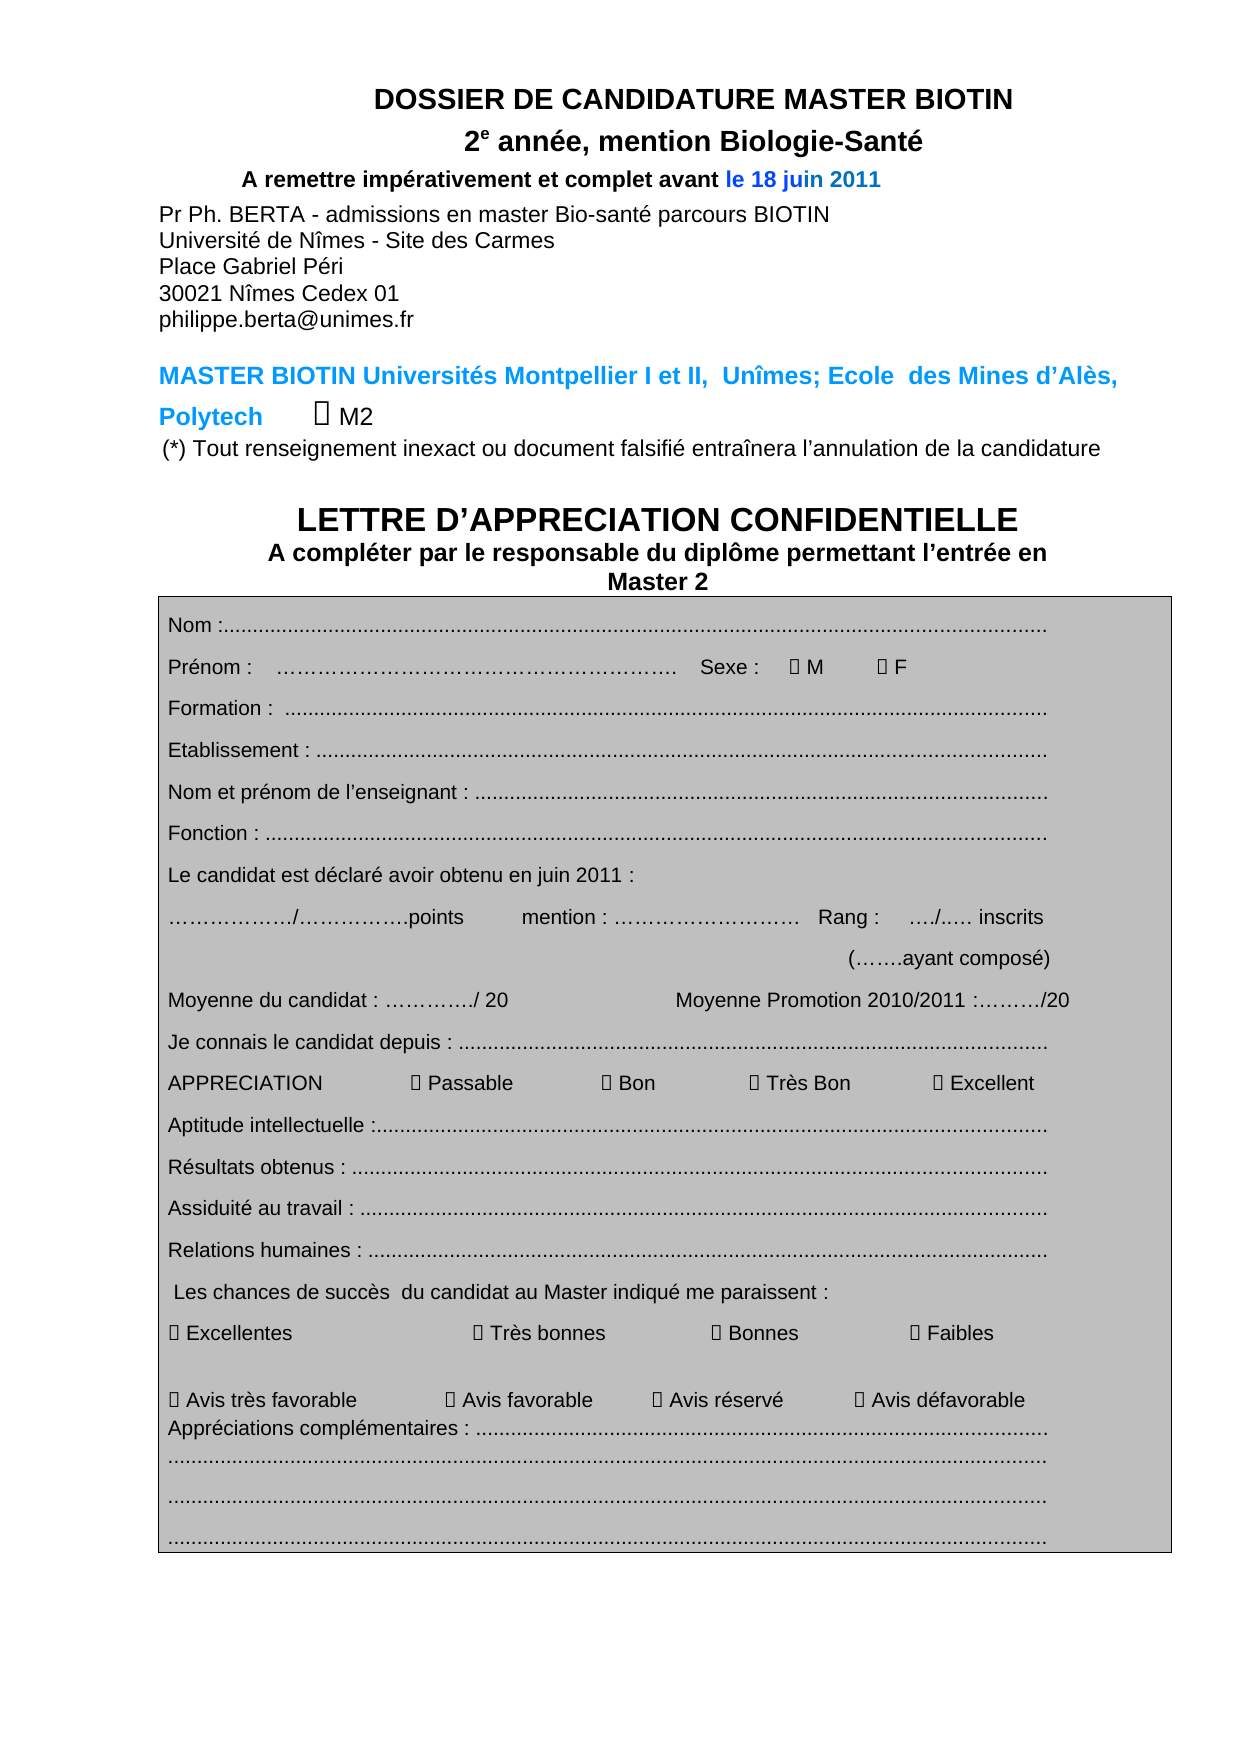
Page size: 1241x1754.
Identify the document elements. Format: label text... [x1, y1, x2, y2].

text Aptitude intellectuelle : [159, 1096, 1171, 1138]
text Le candidat est déclaré avoir obtenu en juin 2011 : [159, 846, 1171, 888]
text Je connais le candidat depuis : [159, 1013, 1171, 1054]
text Appréciations complémentaires : [159, 1413, 1171, 1437]
text APPRECIATION  Passable  Bon  Très Bon  Excellent [159, 1054, 1171, 1096]
text Master 2 [153, 567, 1162, 596]
text Les chances de succès du candidat au Master indiqué me paraissent : [159, 1263, 1171, 1304]
text Prénom : …………………………………………………. Sexe :  M  F [159, 638, 1171, 679]
text A compléter par le responsable du diplôme permettant l’entrée en [153, 538, 1162, 567]
text  Avis très favorable  Avis favorable  Avis réservé  Avis défavorable [159, 1371, 1171, 1413]
text LETTRE D’APPRECIATION CONFIDENTIELLE [153, 500, 1162, 538]
text Nom et prénom de l’enseignant : [159, 763, 1171, 804]
text Assiduité au travail : [159, 1179, 1171, 1221]
text Résultats obtenus : [159, 1138, 1171, 1179]
text ………………/…………….points mention : ……………………… Rang : …./..… inscrits [159, 888, 1171, 929]
text  Excellentes  Très bonnes  Bonnes  Faibles [159, 1304, 1171, 1349]
text (*) Tout renseignement inexact ou document falsifié entraînera l’annulation de la candidature [94, 435, 1162, 462]
text Relations humaines : [159, 1221, 1171, 1263]
text Etablissement : [159, 721, 1171, 763]
text (…….ayant composé) [159, 929, 1171, 971]
text Moyenne du candidat : …………./ 20 Moyenne Promotion 2010/2011 :……… /20 [159, 971, 1171, 1013]
text Nom : [159, 597, 1171, 638]
text Fonction : [159, 804, 1171, 846]
text Formation : [159, 679, 1171, 721]
